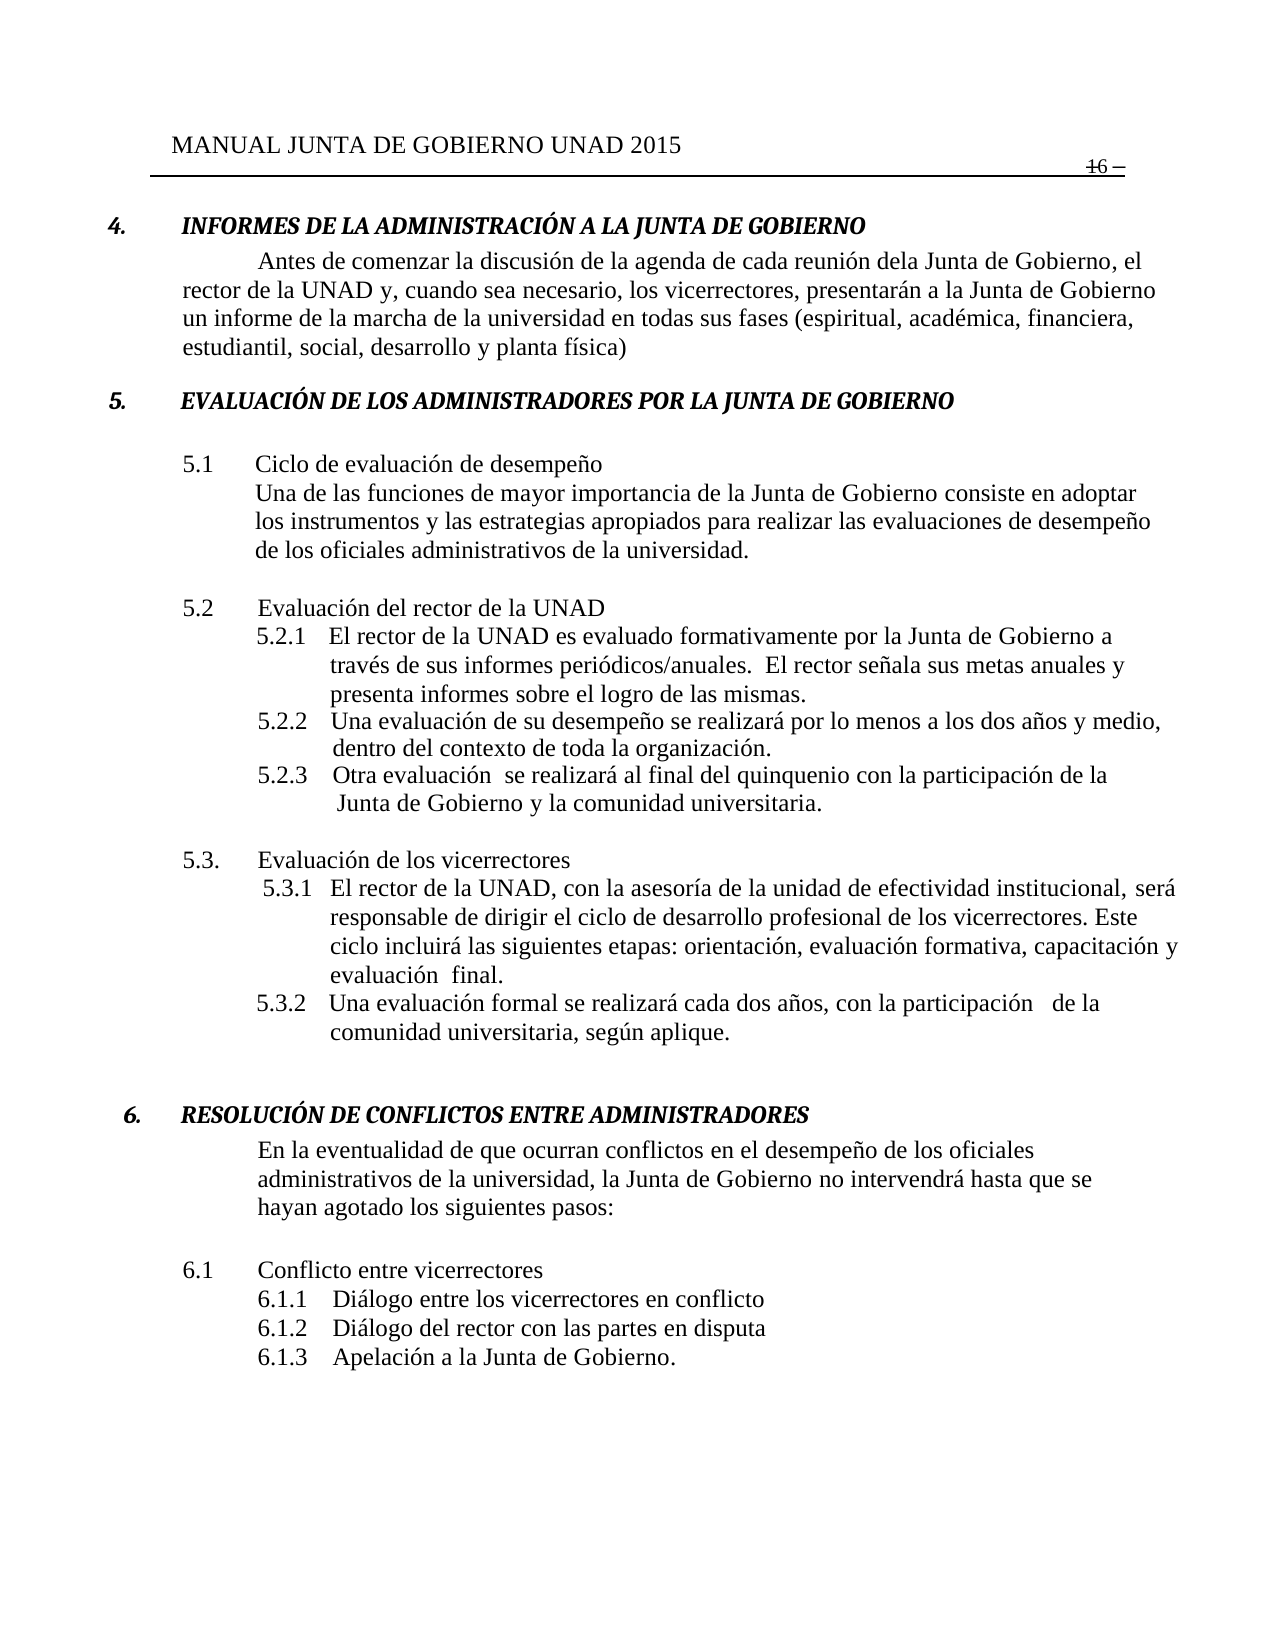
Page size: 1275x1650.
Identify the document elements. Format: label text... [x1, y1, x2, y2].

text 5. EVALUACIÓN DE LOS ADMINISTRADORES POR LA JUNTA DE GOBIERNO [108, 387, 1186, 416]
text 5.3. Evaluación de los vicerrectores [182, 845, 1186, 873]
text Antes de comenzar la discusión de la agenda de cada reunión dela Junta de Gobierno, el rector de la UNAD y, cuando sea necesario, los vicerrectores, presentarán a la Junta de Gobierno un informe de la marcha de la universidad en todas sus fases (espiritual, académica, financiera, estudiantil, social, desarrollo y planta física) [182, 246, 1165, 361]
text 4. INFORMES DE LA ADMINISTRACIÓN A LA JUNTA DE GOBIERNO [107, 212, 1186, 241]
text 5.3.1 El rector de la UNAD, con la asesoría de la unidad de efectividad institucional, será responsable de dirigir el ciclo de desarrollo profesional de los vicerrectores. Este ciclo incluirá las siguientes etapas: orientación, evaluación formativa, capacitación y evaluación final. [262, 873, 1179, 988]
text 5.2 Evaluación del rector de la UNAD [182, 593, 1186, 621]
text 6.1.1 Diálogo entre los vicerrectores en conflicto [257, 1284, 1186, 1313]
text 5.2.3 Otra evaluación se realizará al final del quinquenio con la participación de la [257, 762, 1160, 789]
list Una de las funciones de mayor importancia de la Junta de Gobierno consiste en adoptar los instrumentos y las estrategias apropiados para realizar las evaluaciones de desempeño de los oficiales administrativos de la universidad. [255, 478, 1153, 564]
text 6.1 Conflicto entre vicerrectores [182, 1256, 1186, 1284]
text Junta de Gobierno y la comunidad universitaria. [257, 789, 1160, 816]
text 5.2.1 El rector de la UNAD es evaluado formativamente por la Junta de Gobierno a través de sus informes periódicos/anuales. El rector señala sus metas anuales y presenta informes sobre el logro de las mismas. [256, 621, 1169, 708]
text 5.3.2 Una evaluación formal se realizará cada dos años, con la participación de la comunidad universitaria, según aplique. [256, 988, 1177, 1046]
text 6.1.3 Apelación a la Junta de Gobierno. [257, 1342, 1186, 1371]
picture [1085, 145, 1140, 181]
list Ciclo de evaluación de desempeño [182, 449, 1153, 478]
text En la eventualidad de que ocurran conflictos en el desempeño de los oficiales administrativos de la universidad, la Junta de Gobierno no intervendrá hasta que se hayan agotado los siguientes pasos: [257, 1135, 1153, 1221]
text 6. RESOLUCIÓN DE CONFLICTOS ENTRE ADMINISTRADORES [123, 1101, 1186, 1129]
text 5.2.2 Una evaluación de su desempeño se realizará por lo menos a los dos años y medio, dentro del contexto de toda la organización. [257, 708, 1169, 762]
text 6.1.2 Diálogo del rector con las partes en disputa [257, 1313, 1186, 1342]
